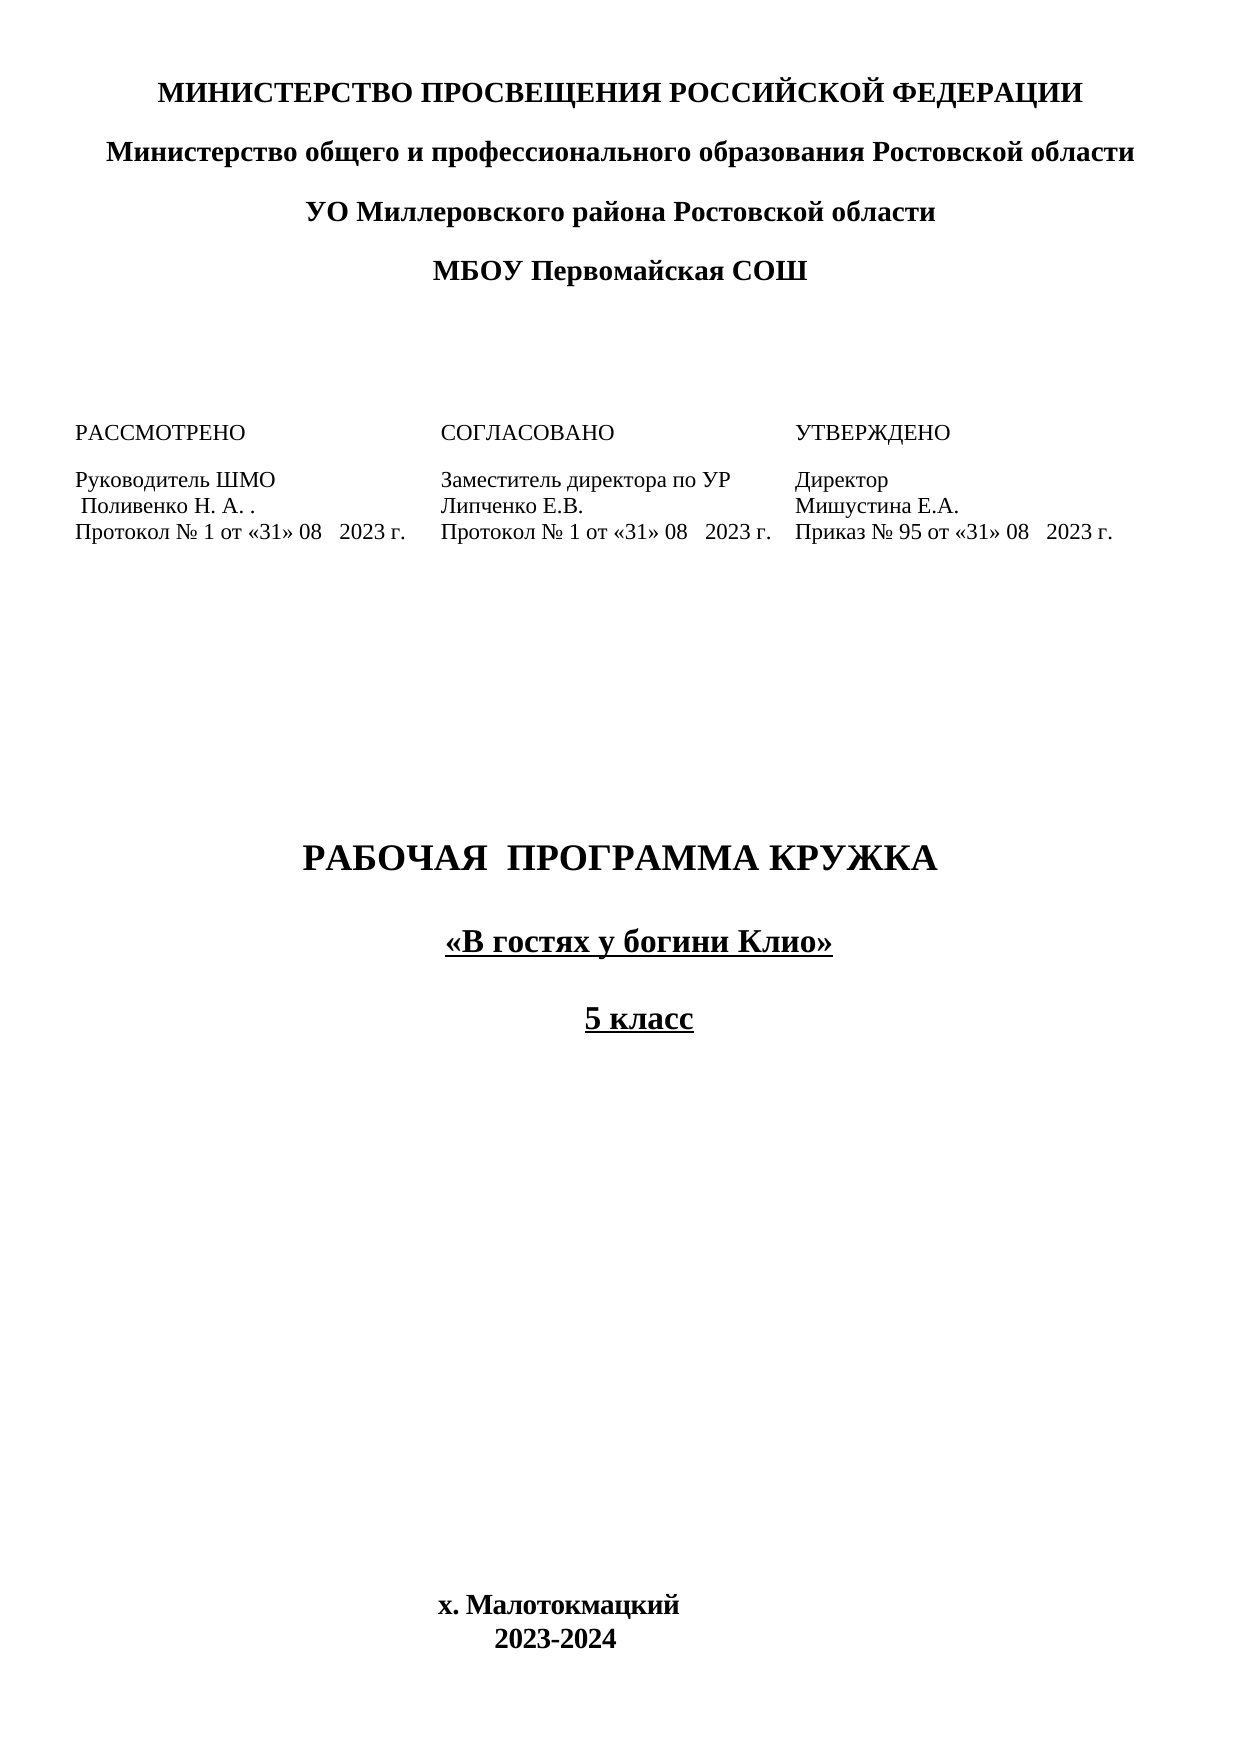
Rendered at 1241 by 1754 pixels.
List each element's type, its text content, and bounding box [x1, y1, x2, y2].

text х. Малотокмацкий [75, 1587, 1165, 1621]
text «В гостях у богини Клио» [112, 921, 1165, 960]
text ‌УО Миллеровского района Ростовской области‌​ [75, 194, 1165, 227]
text РАБОЧАЯ ПРОГРАММА КРУЖКА [75, 835, 1165, 878]
text ‌Министерство общего и профессионального образования Ростовской области‌‌ [75, 134, 1165, 168]
table_header УТВЕРЖДЕНО Директор Мишустина Е.А. Приказ № 95 от «31» 08 2023 г. [784, 419, 1168, 592]
text ‌‌‌МИНИСТЕРСТВО ПРОСВЕЩЕНИЯ РОССИЙСКОЙ ФЕДЕРАЦИИ [75, 75, 1165, 108]
table_header РАССМОТРЕНО Руководитель ШМО Поливенко Н. А. . Протокол № 1 от «31» 08 2023 г. [64, 419, 429, 592]
text 2023-2024 [75, 1621, 1165, 1654]
text МБОУ Первомайская СОШ [75, 253, 1165, 287]
table_header СОГЛАСОВАНО Заместитель директора по УР Липченко Е.В. Протокол № 1 от «31» 08 2023 г. [429, 419, 784, 592]
text 5 класс [112, 998, 1165, 1036]
